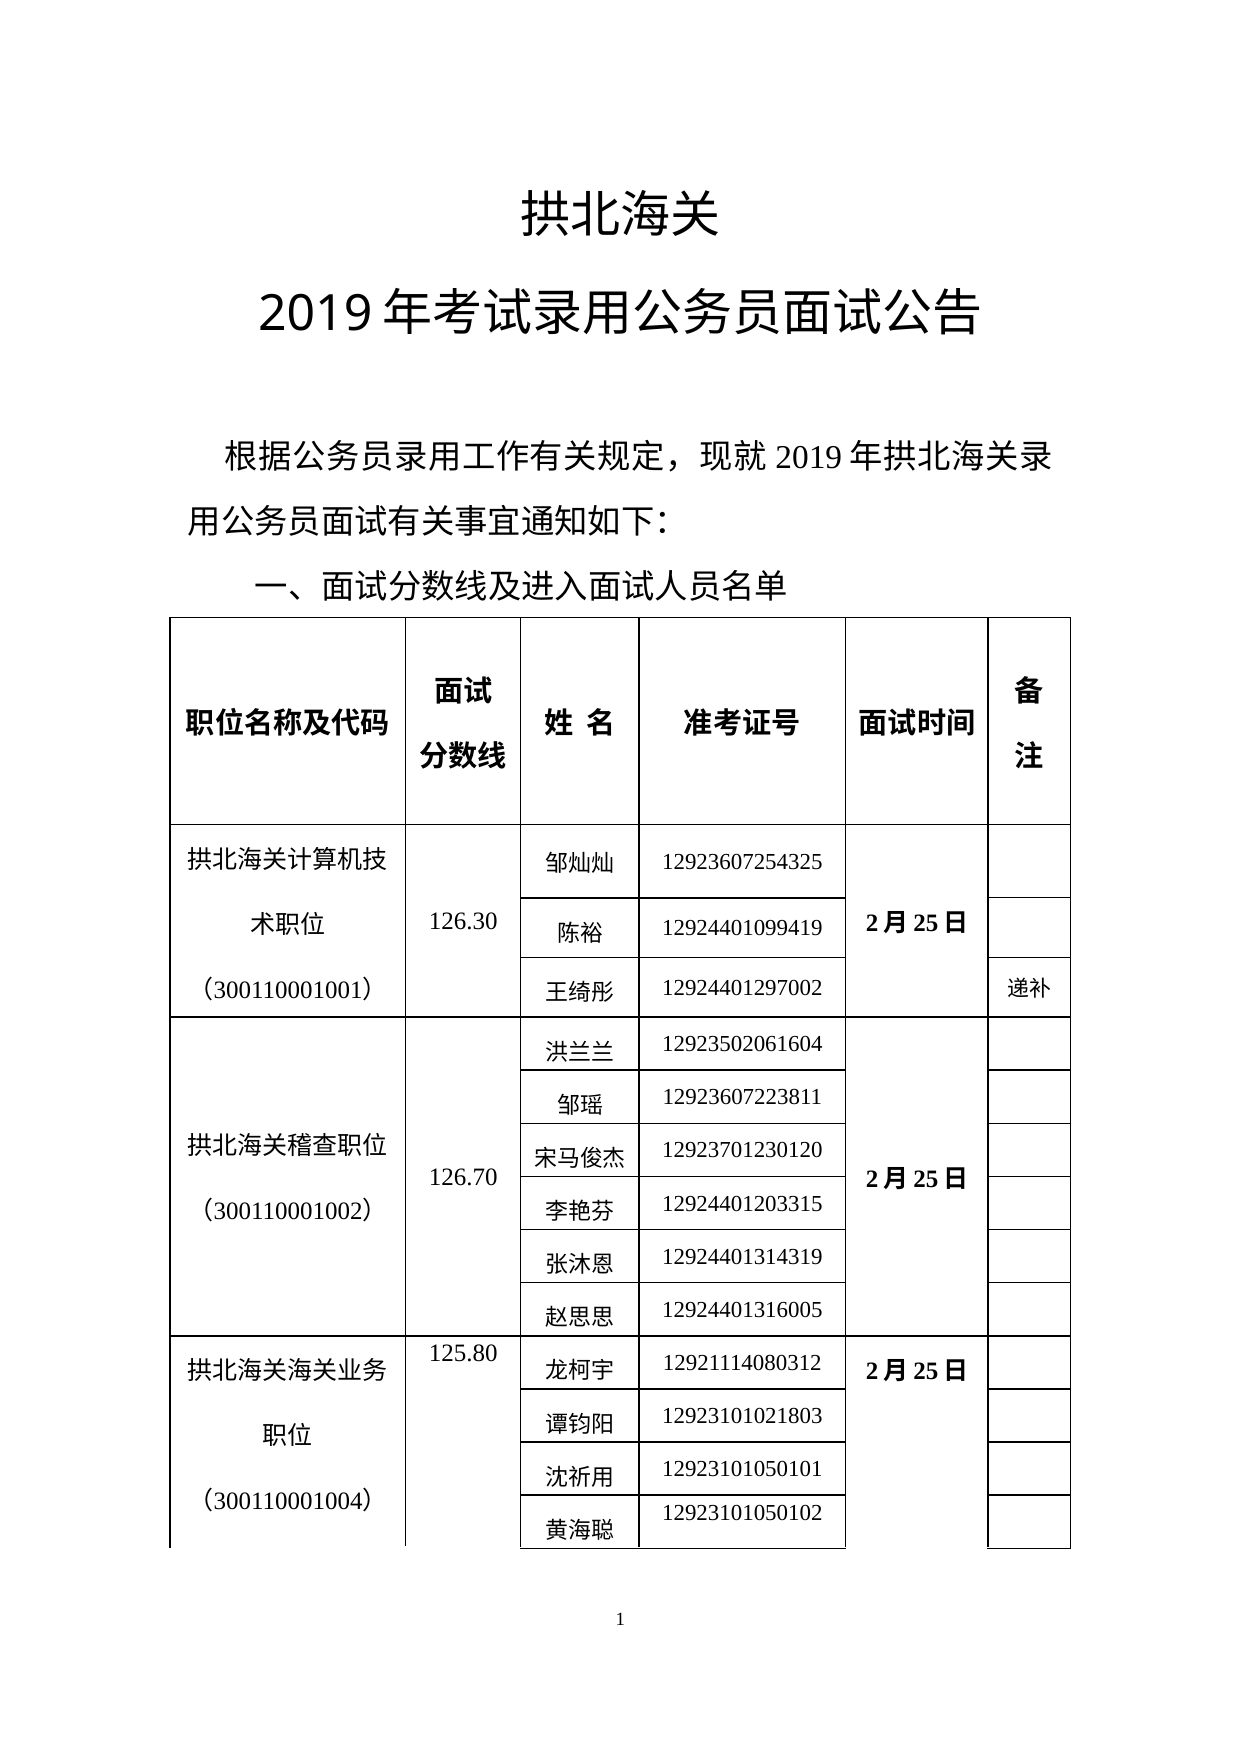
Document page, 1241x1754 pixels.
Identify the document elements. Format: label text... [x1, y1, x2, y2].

table_cell [989, 1283, 1070, 1335]
table_cell [989, 1230, 1070, 1282]
table_cell 126.70 [406, 1018, 520, 1335]
table_cell 谭钧阳 [521, 1390, 638, 1441]
table_cell 王绮彤 [521, 958, 638, 1016]
table_cell 12923101050101 [640, 1443, 845, 1494]
text 2019年考试录用公务员面试公告 [187, 259, 1053, 357]
table_cell 12924401297002 [640, 958, 845, 1016]
table_cell 12924401099419 [640, 899, 845, 957]
table_cell 龙柯宇 [521, 1337, 638, 1388]
table_cell 陈裕 [521, 899, 638, 957]
table_cell [989, 1124, 1070, 1176]
table_cell 拱北海关计算机技术职位 （300110001001） [171, 825, 405, 1016]
table_cell 拱北海关海关业务职位 （300110001004） [171, 1337, 406, 1547]
table_cell 黄海聪 [521, 1496, 638, 1547]
table_cell 12924401314319 [640, 1230, 845, 1282]
table_cell 拱北海关稽查职位 （300110001002） [171, 1018, 405, 1335]
table_header 职位名称及代码 [171, 618, 405, 824]
text 拱北海关 [187, 162, 1053, 259]
table_cell 12923101050102 [640, 1496, 845, 1547]
table_cell [989, 1337, 1070, 1388]
table_cell 12924401203315 [640, 1177, 845, 1229]
table_header 面试 分数线 [406, 618, 520, 824]
text 一、面试分数线及进入面试人员名单 [254, 552, 1053, 617]
table_cell 赵思思 [521, 1283, 638, 1335]
table_cell 2月25日 [846, 1337, 987, 1547]
table_cell 宋马俊杰 [521, 1124, 638, 1176]
table_header 备 注 [989, 618, 1070, 824]
table_cell 12924401316005 [640, 1283, 845, 1335]
table_cell 12923607254325 [640, 825, 845, 897]
table_cell 递补 [989, 958, 1070, 1016]
text 根据公务员录用工作有关规定，现就2019年拱北海关录用公务员面试有关事宜通知如下： [187, 422, 1053, 552]
table_header 姓 名 [521, 618, 638, 824]
table_cell 12923101021803 [640, 1390, 845, 1441]
table_cell 12921114080312 [640, 1337, 845, 1388]
table_cell [989, 898, 1070, 957]
table_cell [989, 1018, 1070, 1069]
table_cell 邹瑶 [521, 1071, 638, 1122]
table_header 准考证号 [640, 618, 845, 824]
table_cell [989, 1390, 1070, 1441]
table_cell 李艳芬 [521, 1177, 638, 1229]
table_cell 12923502061604 [640, 1018, 845, 1069]
table_cell [989, 825, 1070, 897]
table_cell 12923607223811 [640, 1071, 845, 1122]
table_cell 2月25日 [846, 1018, 987, 1335]
table_cell [989, 1443, 1070, 1494]
table_cell 126.30 [406, 825, 520, 1016]
table_cell 邹灿灿 [521, 825, 638, 897]
table_cell 125.80 [406, 1337, 520, 1547]
table_cell 沈祈用 [521, 1443, 638, 1494]
table_header 面试时间 [846, 618, 987, 824]
table_cell [989, 1177, 1070, 1229]
table_cell 12923701230120 [640, 1124, 845, 1176]
table_cell [989, 1496, 1070, 1547]
table_cell 洪兰兰 [521, 1018, 638, 1069]
table_cell 2月25日 [846, 825, 987, 1016]
table_cell 张沐恩 [521, 1230, 638, 1282]
table_cell [989, 1071, 1070, 1122]
